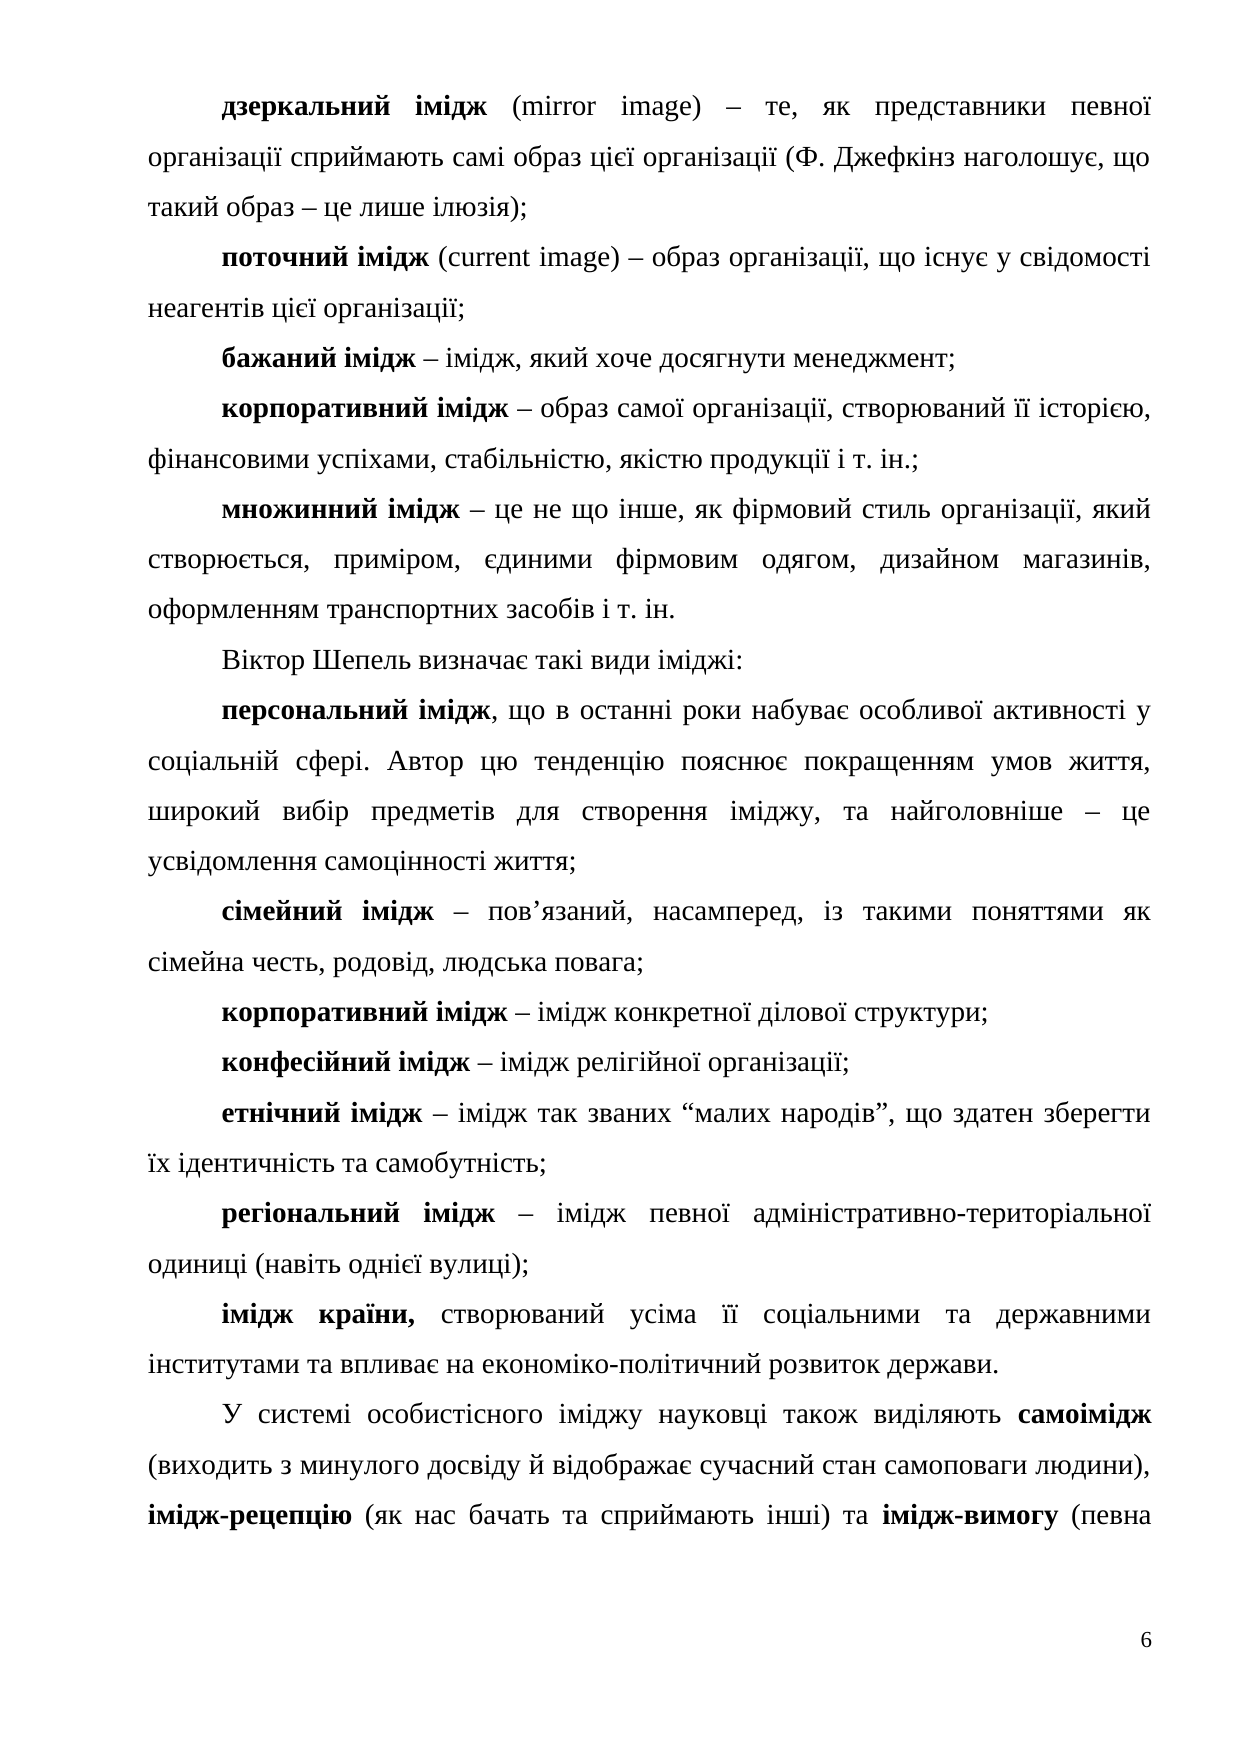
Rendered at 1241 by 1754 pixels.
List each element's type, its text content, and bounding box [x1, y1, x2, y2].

text корпоративний імідж – образ самої організації, створюваний її історією, фінансовими успіхами, стабільністю, якістю продукції і т. ін.; [148, 390, 1152, 474]
text персональний імідж, що в останні роки набуває особливої активності у соціальній сфері. Автор цю тенденцію пояснює покращенням умов життя, широкий вибір предметів для створення іміджу, та найголовніше – це усвідомлення самоцінності життя; [148, 692, 1152, 877]
text корпоративний імідж – імідж конкретної ділової структури; [148, 994, 1152, 1028]
text конфесійний імідж – імідж релігійної організації; [148, 1044, 1152, 1078]
text етнічний імідж – імідж так званих “малих народів”, що здатен зберегти їх ідентичність та самобутність; [148, 1095, 1152, 1179]
text Віктор Шепель визначає такі види іміджі: [148, 642, 1152, 676]
text імідж країни, створюваний усіма її соціальними та державними інститутами та впливає на економіко-політичний розвиток держави. [148, 1296, 1152, 1380]
text бажаний імідж – імідж, який хоче досягнути менеджмент; [148, 340, 1152, 374]
text сімейний імідж – пов’язаний, насамперед, із такими поняттями як сімейна честь, родовід, людська повага; [148, 893, 1152, 977]
text дзеркальний імідж (mirror image) – те, як представники певної організації сприймають самі образ цієї організації (Ф. Джефкінз наголошує, що такий образ – це лише ілюзія); [148, 88, 1152, 223]
text поточний імідж (current image) – образ організації, що існує у свідомості неагентів цієї організації; [148, 239, 1152, 323]
text регіональний імідж – імідж певної адміністративно-територіальної одиниці (навіть однієї вулиці); [148, 1195, 1152, 1279]
text множинний імідж – це не що інше, як фірмовий стиль організації, який створюється, приміром, єдиними фірмовим одягом, дизайном магазинів, оформленням транспортних засобів і т. ін. [148, 491, 1152, 625]
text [148, 1397, 1152, 1531]
